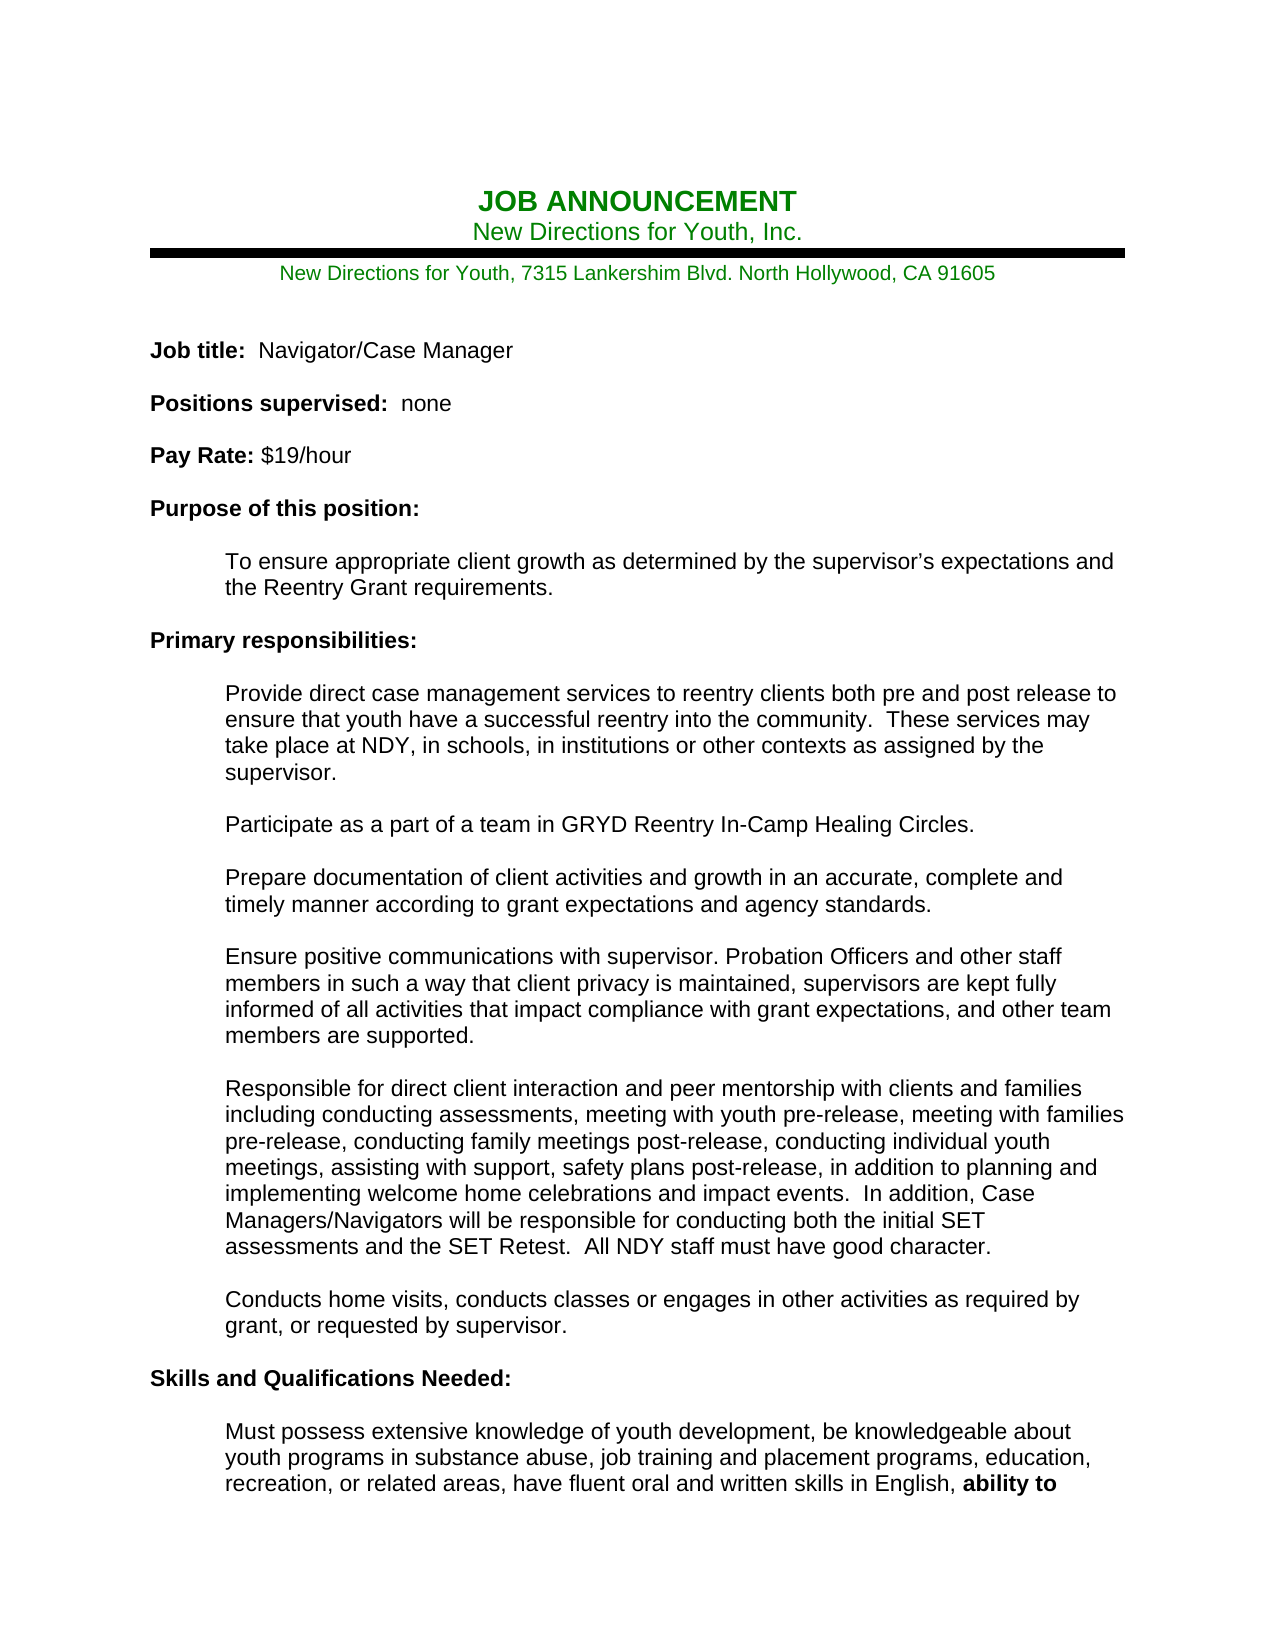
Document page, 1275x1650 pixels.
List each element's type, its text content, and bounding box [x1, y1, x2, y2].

text Ensure positive communications with supervisor. Probation Officers and other staff members in such a way that client privacy is maintained, supervisors are kept fully informed of all activities that impact compliance with grant expectations, and other team members are supported. [225, 943, 1125, 1049]
text Job title: Navigator/Case Manager [150, 337, 1125, 363]
text Primary responsibilities: [150, 627, 1125, 653]
text Provide direct case management services to reentry clients both pre and post release to ensure that youth have a successful reentry into the community. These services may take place at NDY, in schools, in institutions or other contexts as assigned by the supervisor. [225, 680, 1125, 785]
text Positions supervised: none [150, 390, 1125, 416]
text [225, 1418, 1125, 1497]
text Participate as a part of a team in GRYD Reentry In-Camp Healing Circles. [150, 811, 1125, 838]
text Conducts home visits, conducts classes or engages in other activities as required by grant, or requested by supervisor. [225, 1286, 1125, 1338]
text New Directions for Youth, Inc. [150, 217, 1125, 248]
text Skills and Qualifications Needed: [150, 1365, 1125, 1391]
text Pay Rate: $19/hour [150, 442, 1125, 469]
text To ensure appropriate client growth as determined by the supervisor’s expectations and the Reentry Grant requirements. [225, 548, 1125, 601]
text Purpose of this position: [150, 495, 1125, 522]
text Prepare documentation of client activities and growth in an accurate, complete and timely manner according to grant expectations and agency standards. [225, 864, 1125, 917]
text New Directions for Youth, 7315 Lankershim Blvd. North Hollywood, CA 91605 [150, 258, 1125, 284]
text ANNOUNCEMENT [150, 183, 1125, 217]
text Responsible for direct client interaction and peer mentorship with clients and families including conducting assessments, meeting with youth pre-release, meeting with families pre-release, conducting family meetings post-release, conducting individual youth meetings, assisting with support, safety plans post-release, in addition to planning and implementing welcome home celebrations and impact events. In addition, Case Managers/Navigators will be responsible for conducting both the initial SET assessments and the SET Retest. All NDY staff must have good character. [225, 1075, 1125, 1259]
